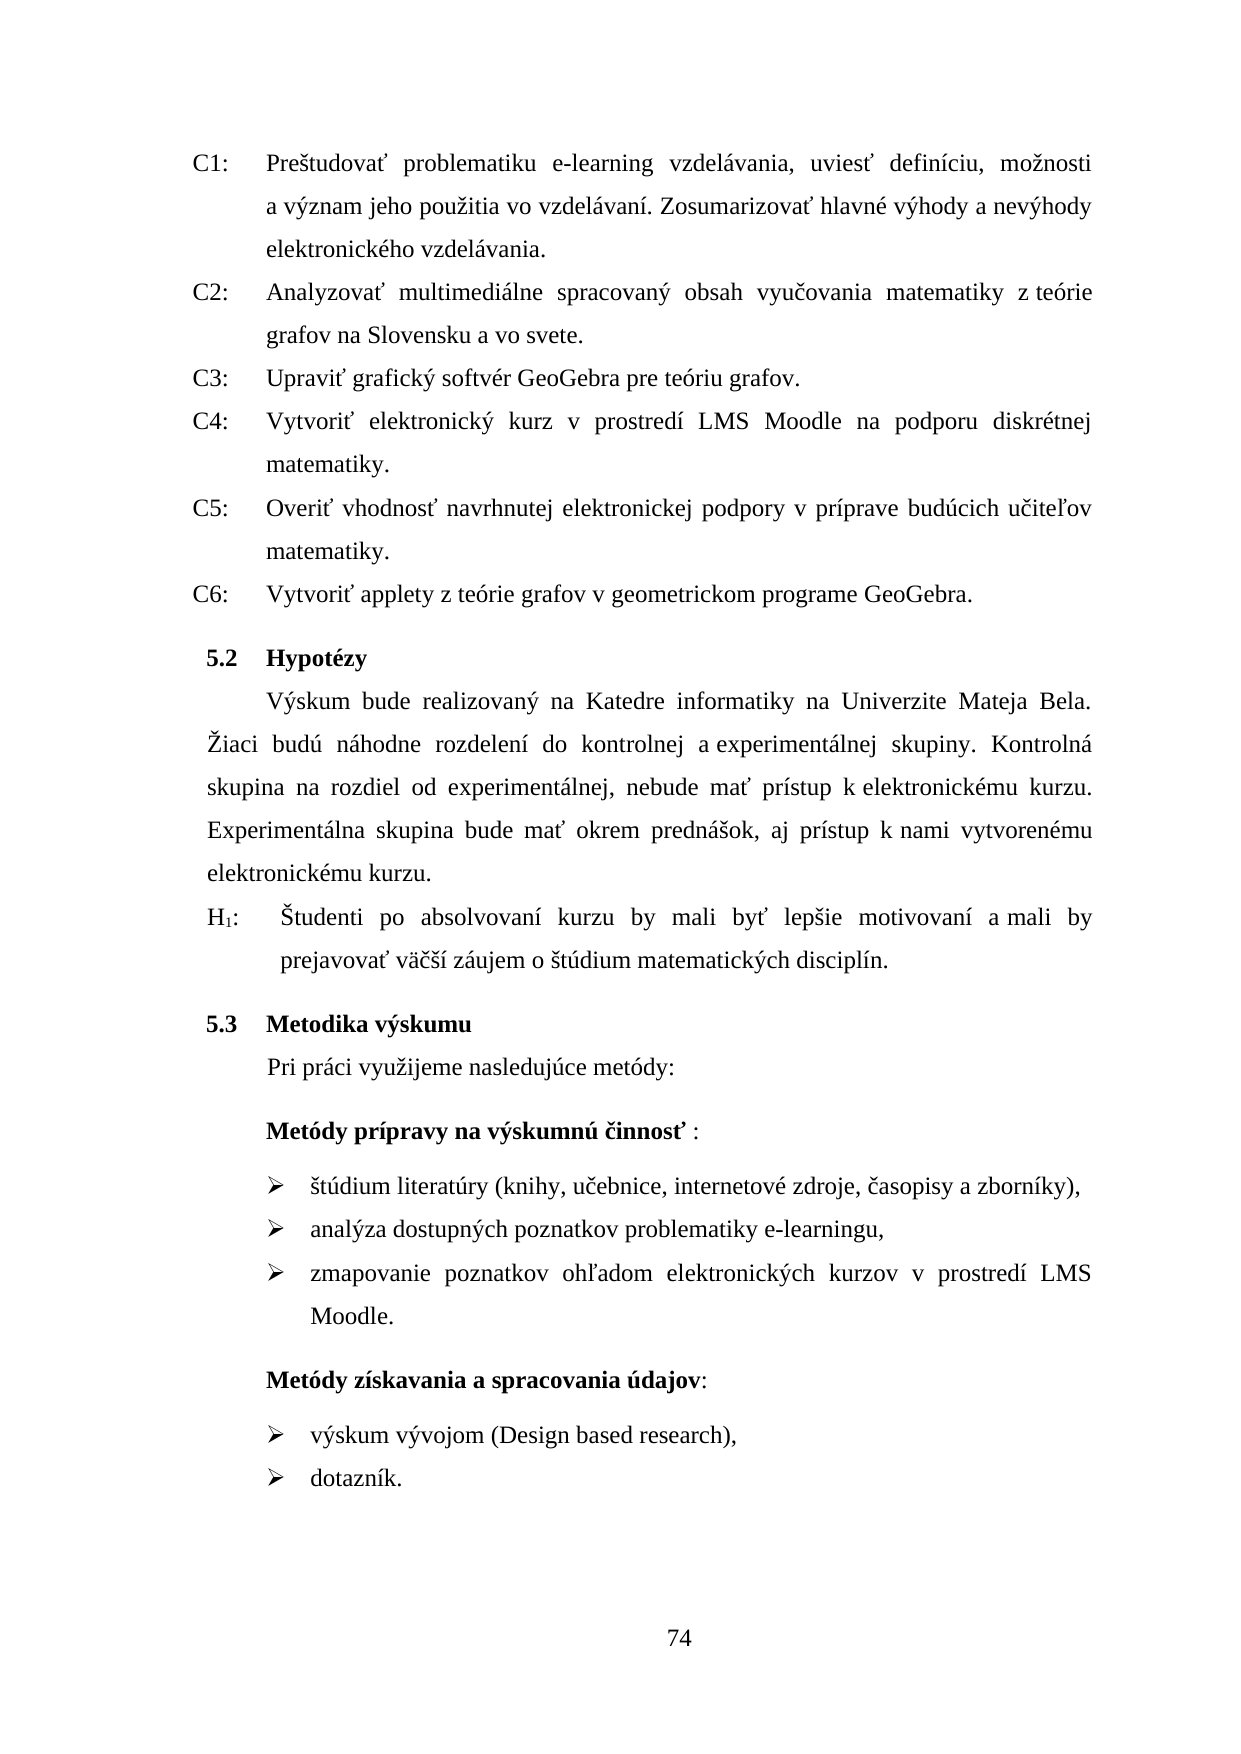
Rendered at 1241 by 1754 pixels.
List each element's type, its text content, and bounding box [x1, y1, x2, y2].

text C3: Upraviť grafický softvér GeoGebra pre teóriu grafov. [192, 363, 1092, 392]
list štúdium literatúry (knihy, učebnice, internetové zdroje, časopisy a zborníky), [266, 1171, 1092, 1200]
list zmapovanie poznatkov ohľadom elektronických kurzov v prostredí LMS Moodle. [266, 1258, 1092, 1329]
text C6: Vytvoriť applety z teórie grafov v geometrickom programe GeoGebra. [192, 579, 1092, 608]
subtitle Metodika výskumu [206, 1009, 1092, 1037]
text H1: Študenti po absolvovaní kurzu by mali byť lepšie motivovaní a mali by prejavovať väčší záujem o štúdium matematických disciplín. [207, 902, 1092, 973]
text C1: Preštudovať problematiku e-learning vzdelávania, uviesť definíciu, možnosti a význam jeho použitia vo vzdelávaní. Zosumarizovať hlavné výhody a nevýhody elektronického vzdelávania. [192, 148, 1092, 263]
text Metódy prípravy na výskumnú činnosť : [207, 1116, 1092, 1144]
text C4: Vytvoriť elektronický kurz v prostredí LMS Moodle na podporu diskrétnej matematiky. [192, 406, 1092, 478]
text Pri práci využijeme nasledujúce metódy: [207, 1052, 1092, 1081]
text C5: Overiť vhodnosť navrhnutej elektronickej podpory v príprave budúcich učiteľov matematiky. [192, 493, 1092, 564]
text Metódy získavania a spracovania údajov: [207, 1365, 1092, 1393]
list analýza dostupných poznatkov problematiky e-learningu, [266, 1214, 1092, 1243]
text Výskum bude realizovaný na Katedre informatiky na Univerzite Mateja Bela. Žiaci budú náhodne rozdelení do kontrolnej a experimentálnej skupiny. Kontrolná skupina na rozdiel od experimentálnej, nebude mať prístup k elektronickému kurzu. Experimentálna skupina bude mať okrem prednášok, aj prístup k nami vytvorenému elektronickému kurzu. [207, 686, 1092, 887]
text C2: Analyzovať multimediálne spracovaný obsah vyučovania matematiky z teórie grafov na Slovensku a vo svete. [192, 277, 1092, 349]
list dotazník. [266, 1463, 1092, 1492]
list výskum vývojom (Design based research), [266, 1420, 1092, 1449]
subtitle Hypotézy [206, 643, 1092, 672]
